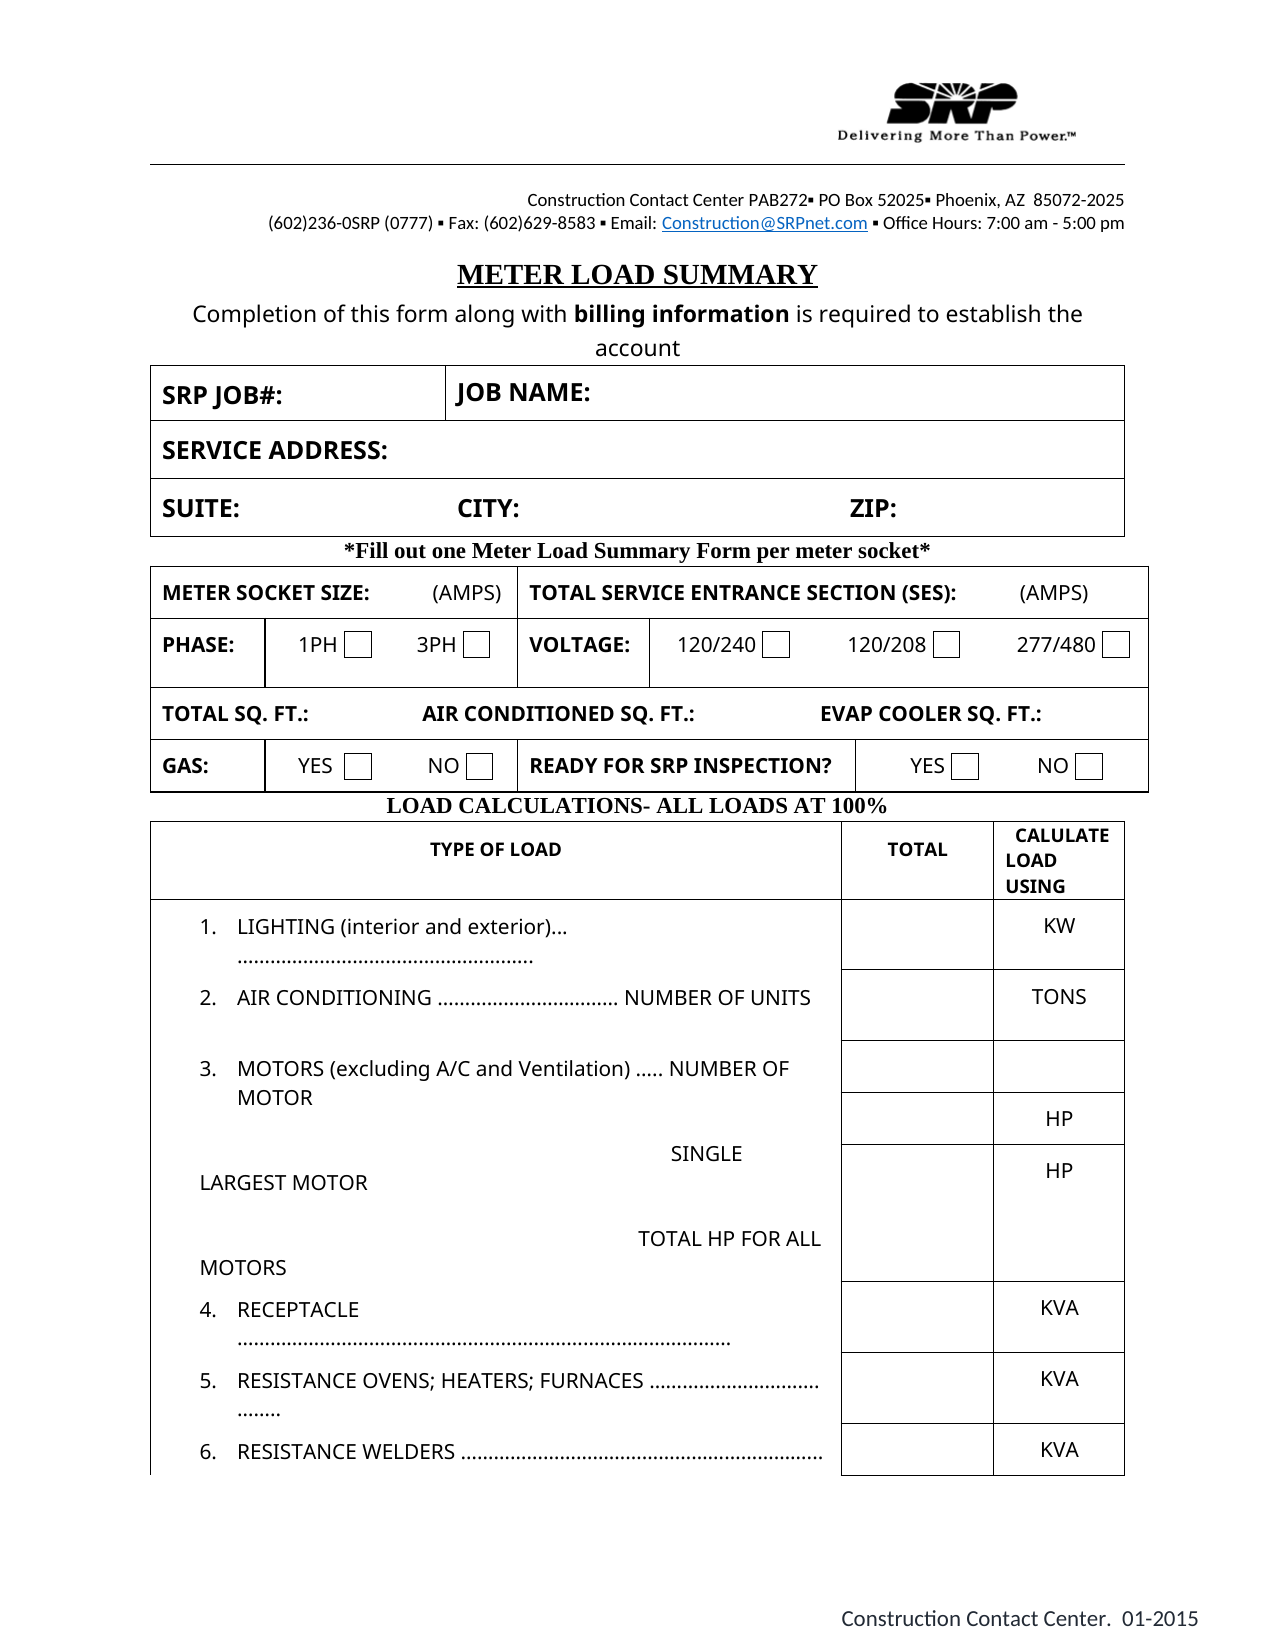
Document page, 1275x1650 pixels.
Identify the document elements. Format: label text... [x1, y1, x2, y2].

table_cell PHASE: [151, 619, 264, 687]
table_cell HP [994, 1093, 1124, 1144]
text (602)236-0SRP (0777) ▪ Fax: (602)629-8583 ▪ Email: Construction@SRPnet.com ▪ Office Hours: 7:00 am - 5:00 pm [150, 211, 1125, 234]
table_cell YES [856, 740, 1015, 791]
table_cell VOLTAGE: [518, 619, 649, 687]
table_cell [842, 970, 993, 1040]
table_cell SUITE: [151, 479, 446, 536]
table_header METER SOCKET SIZE: (AMPS) [151, 567, 517, 618]
table_cell KVA [994, 1424, 1124, 1475]
table_cell 120/240 [650, 619, 809, 687]
picture [822, 75, 1115, 156]
table_cell KVA [994, 1353, 1124, 1423]
text LOAD CALCULATIONS- ALL LOADS AT 100% [150, 793, 1125, 819]
table_cell [842, 900, 993, 969]
text *Fill out one Meter Load Summary Form per meter socket* [150, 537, 1125, 563]
text Construction Contact Center PAB272▪ PO Box 52025▪ Phoenix, AZ 85072-2025 [150, 188, 1125, 211]
table_cell SERVICE ADDRESS: [151, 421, 1124, 478]
table_cell RESISTANCE WELDERS ………………………………………………………...……. [151, 1423, 841, 1475]
table_header TYPE OF LOAD [151, 822, 841, 898]
table_cell MOTORS (excluding A/C and Ventilation) ….. NUMBER OF MOTOR SINGLE LARGEST MOTOR TOTAL HP FOR ALL MOTORS [151, 1040, 841, 1281]
table_cell 3PH [405, 619, 517, 687]
table_cell READY FOR SRP INSPECTION? [518, 740, 855, 791]
table_cell TOTAL SQ. FT.: [151, 688, 405, 739]
table_cell NO [405, 740, 517, 791]
table_cell [842, 1282, 993, 1352]
table_cell ZIP: [839, 479, 1124, 536]
table_cell GAS: [151, 740, 264, 791]
table_cell HP [994, 1145, 1124, 1281]
table_cell RESISTANCE OVENS; HEATERS; FURNACES ………………………….…….. [151, 1352, 841, 1423]
table_cell 120/208 [809, 619, 1005, 687]
table_cell 277/480 [1005, 619, 1148, 687]
table_cell AIR CONDITIONED SQ. FT.: [405, 688, 809, 739]
table_cell [842, 1424, 993, 1475]
table_cell KW [994, 900, 1124, 969]
table_cell LIGHTING (interior and exterior)...………………………………………….….. [151, 900, 841, 969]
table_cell [842, 1093, 993, 1144]
table_cell [842, 1041, 993, 1092]
table_cell AIR CONDITIONING …………………………… NUMBER OF UNITS [151, 969, 841, 1040]
table_header TOTAL SERVICE ENTRANCE SECTION (SES): (AMPS) [518, 567, 1148, 618]
table_cell [842, 1353, 993, 1423]
table_header SRP JOB#: [151, 366, 445, 420]
table_cell 1PH [266, 619, 405, 687]
table_header CALULATE LOAD USING [994, 822, 1124, 898]
table_cell EVAP COOLER SQ. FT.: [809, 688, 1148, 739]
text METER LOAD SUMMARY [150, 257, 1125, 291]
table_header JOB NAME: [446, 366, 1124, 420]
table_cell CITY: [446, 479, 838, 536]
table_header TOTAL [842, 822, 993, 898]
table_cell TONS [994, 970, 1124, 1040]
table_cell NO [1015, 740, 1148, 791]
table_cell KVA [994, 1282, 1124, 1352]
table_cell [994, 1041, 1124, 1092]
text Completion of this form along with billing information is required to establish the account [150, 298, 1125, 363]
table_cell RECEPTACLE ……………………………………………………………………………… [151, 1281, 841, 1352]
table_cell YES [266, 740, 405, 791]
table_cell [842, 1145, 993, 1281]
